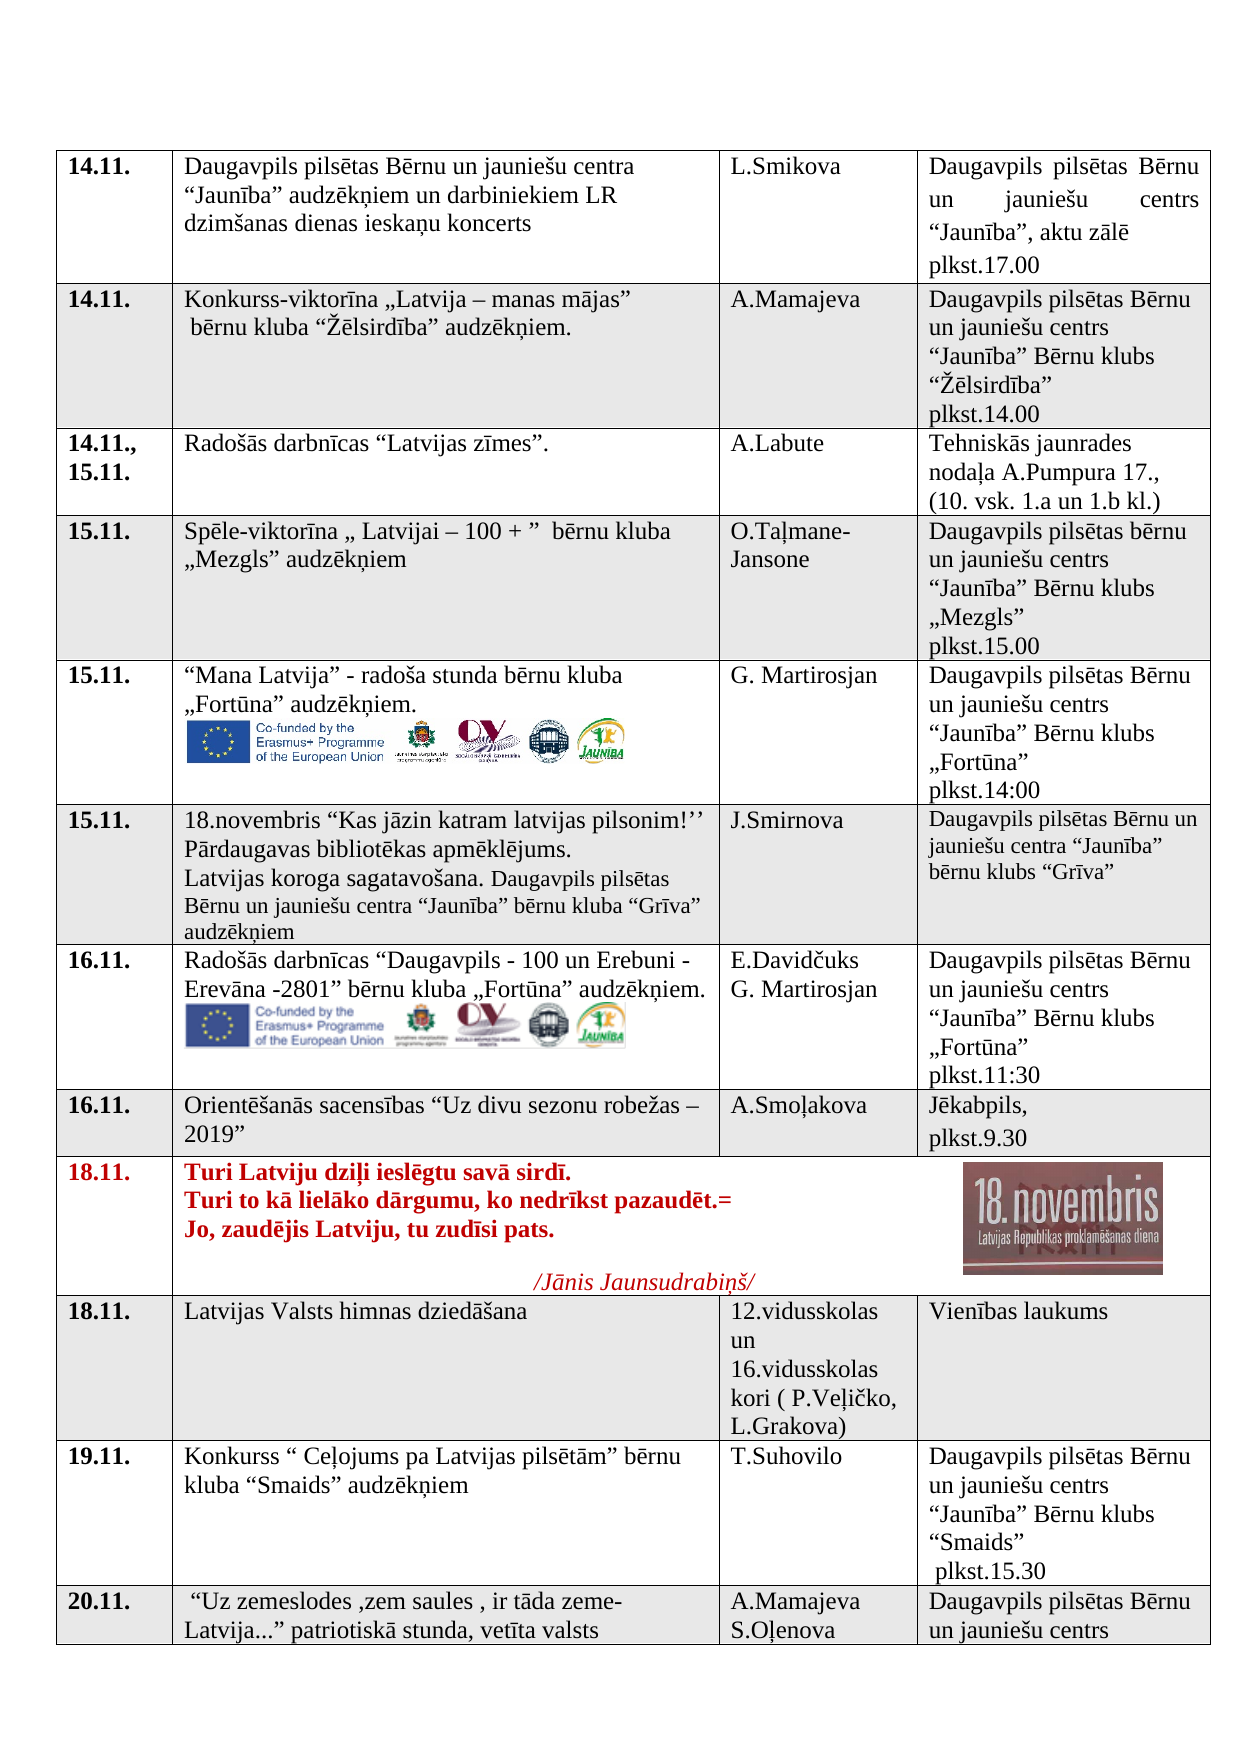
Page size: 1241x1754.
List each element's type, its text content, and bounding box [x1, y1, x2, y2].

table_cell O.Taļmane-Jansone [720, 516, 917, 659]
table_cell Radošās darbnīcas “Latvijas zīmes”. [173, 429, 719, 515]
table_cell A.Mamajeva [720, 284, 917, 427]
table_cell 15.11. [57, 661, 172, 804]
table_cell “Mana Latvija” - radoša stunda bērnu kluba „Fortūna” audzēkņiem. [173, 661, 719, 804]
table_cell 18.novembris “Kas jāzin katram latvijas pilsonim!’’ Pārdaugavas bibliotēkas apmēklējums. Latvijas koroga sagatavošana. Daugavpils pilsētas Bērnu un jauniešu centra “Jaunība” bērnu kluba “Grīva” audzēkņiem [173, 805, 719, 944]
picture [183, 1002, 627, 1050]
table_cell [720, 1586, 917, 1643]
table_cell Latvijas Valsts himnas dziedāšana [173, 1296, 719, 1440]
table_cell 14.11. [57, 151, 172, 283]
table_cell 15.11. [57, 516, 172, 659]
table_cell A.Smoļakova [720, 1090, 917, 1156]
table_cell Daugavpils pilsētas Bērnu un jauniešu centrs “Jaunība” Bērnu klubs “Smaids” plkst.15.30 [918, 1441, 1210, 1585]
table_cell Daugavpils pilsētas Bērnu un jauniešu centra “Jaunība” audzēkņiem un darbiniekiem LR dzimšanas dienas ieskaņu koncerts [173, 151, 719, 283]
table_cell G. Martirosjan [720, 661, 917, 804]
table_cell 12.vidusskolas un 16.vidusskolas kori ( P.Veļičko, L.Grakova) [720, 1296, 917, 1440]
table_cell E.Davidčuks G. Martirosjan [720, 945, 917, 1089]
table_cell Daugavpils pilsētas bērnu un jauniešu centrs “Jaunība” Bērnu klubs „Mezgls” plkst.15.00 [918, 516, 1210, 659]
table_cell 20.11. [57, 1586, 172, 1643]
table_cell Turi Latviju dziļi ieslēgtu savā sirdī. Turi to kā lielāko dārgumu, ko nedrīkst pazaudēt.= Jo, zaudējis Latviju, tu zudīsi pats. /Jānis Jaunsudrabiņš/ [173, 1157, 1210, 1295]
table_cell 18.11. [57, 1296, 172, 1440]
table_cell Radošās darbnīcas “Daugavpils - 100 un Erebuni - Erevāna -2801” bērnu kluba „Fortūna” audzēkņiem. [173, 945, 719, 1089]
picture [183, 718, 625, 764]
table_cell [173, 1586, 719, 1643]
table_cell Orientēšanās sacensības “Uz divu sezonu robežas – 2019” [173, 1090, 719, 1156]
table_cell Tehniskās jaunrades nodaļa A.Pumpura 17., (10. vsk. 1.a un 1.b kl.) [918, 429, 1210, 515]
table_cell 18.11. [57, 1157, 172, 1295]
table_cell 16.11. [57, 945, 172, 1089]
table_cell Daugavpils pilsētas Bērnu un jauniešu centrs “Jaunība” Bērnu klubs „Fortūna” plkst.14:00 [918, 661, 1210, 804]
table_cell Daugavpils pilsētas Bērnu un jauniešu centrs “Jaunība”, aktu zālē plkst.17.00 [918, 151, 1210, 283]
table_cell Vienības laukums [918, 1296, 1210, 1440]
table_cell Daugavpils pilsētas Bērnu un jauniešu centrs “Jaunība” Bērnu klubs “Žēlsirdība” plkst.14.00 [918, 284, 1210, 427]
table_cell Jēkabpils, plkst.9.30 [918, 1090, 1210, 1156]
table_cell L.Smikova [720, 151, 917, 283]
table_cell 14.11. [57, 284, 172, 427]
table_cell Daugavpils pilsētas Bērnu un jauniešu centra “Jaunība” bērnu klubs “Grīva” [918, 805, 1210, 944]
table_cell Konkurss-viktorīna „Latvija – manas mājas” bērnu kluba “Žēlsirdība” audzēkņiem. [173, 284, 719, 427]
table_cell Spēle-viktorīna „ Latvijai – 100 + ” bērnu kluba „Mezgls” audzēkņiem [173, 516, 719, 659]
table_cell Konkurss “ Ceļojums pa Latvijas pilsētām” bērnu kluba “Smaids” audzēkņiem [173, 1441, 719, 1585]
table_cell 15.11. [57, 805, 172, 944]
table_cell A.Labute [720, 429, 917, 515]
table_cell 19.11. [57, 1441, 172, 1585]
table_cell 14.11., 15.11. [57, 429, 172, 515]
table_cell T.Suhovilo [720, 1441, 917, 1585]
table_cell Daugavpils pilsētas Bērnu un jauniešu centrs “Jaunība” Bērnu klubs „Fortūna” plkst.11:30 [918, 945, 1210, 1089]
table_cell J.Smirnova [720, 805, 917, 944]
table_cell 16.11. [57, 1090, 172, 1156]
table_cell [918, 1586, 1210, 1643]
picture [963, 1162, 1163, 1275]
